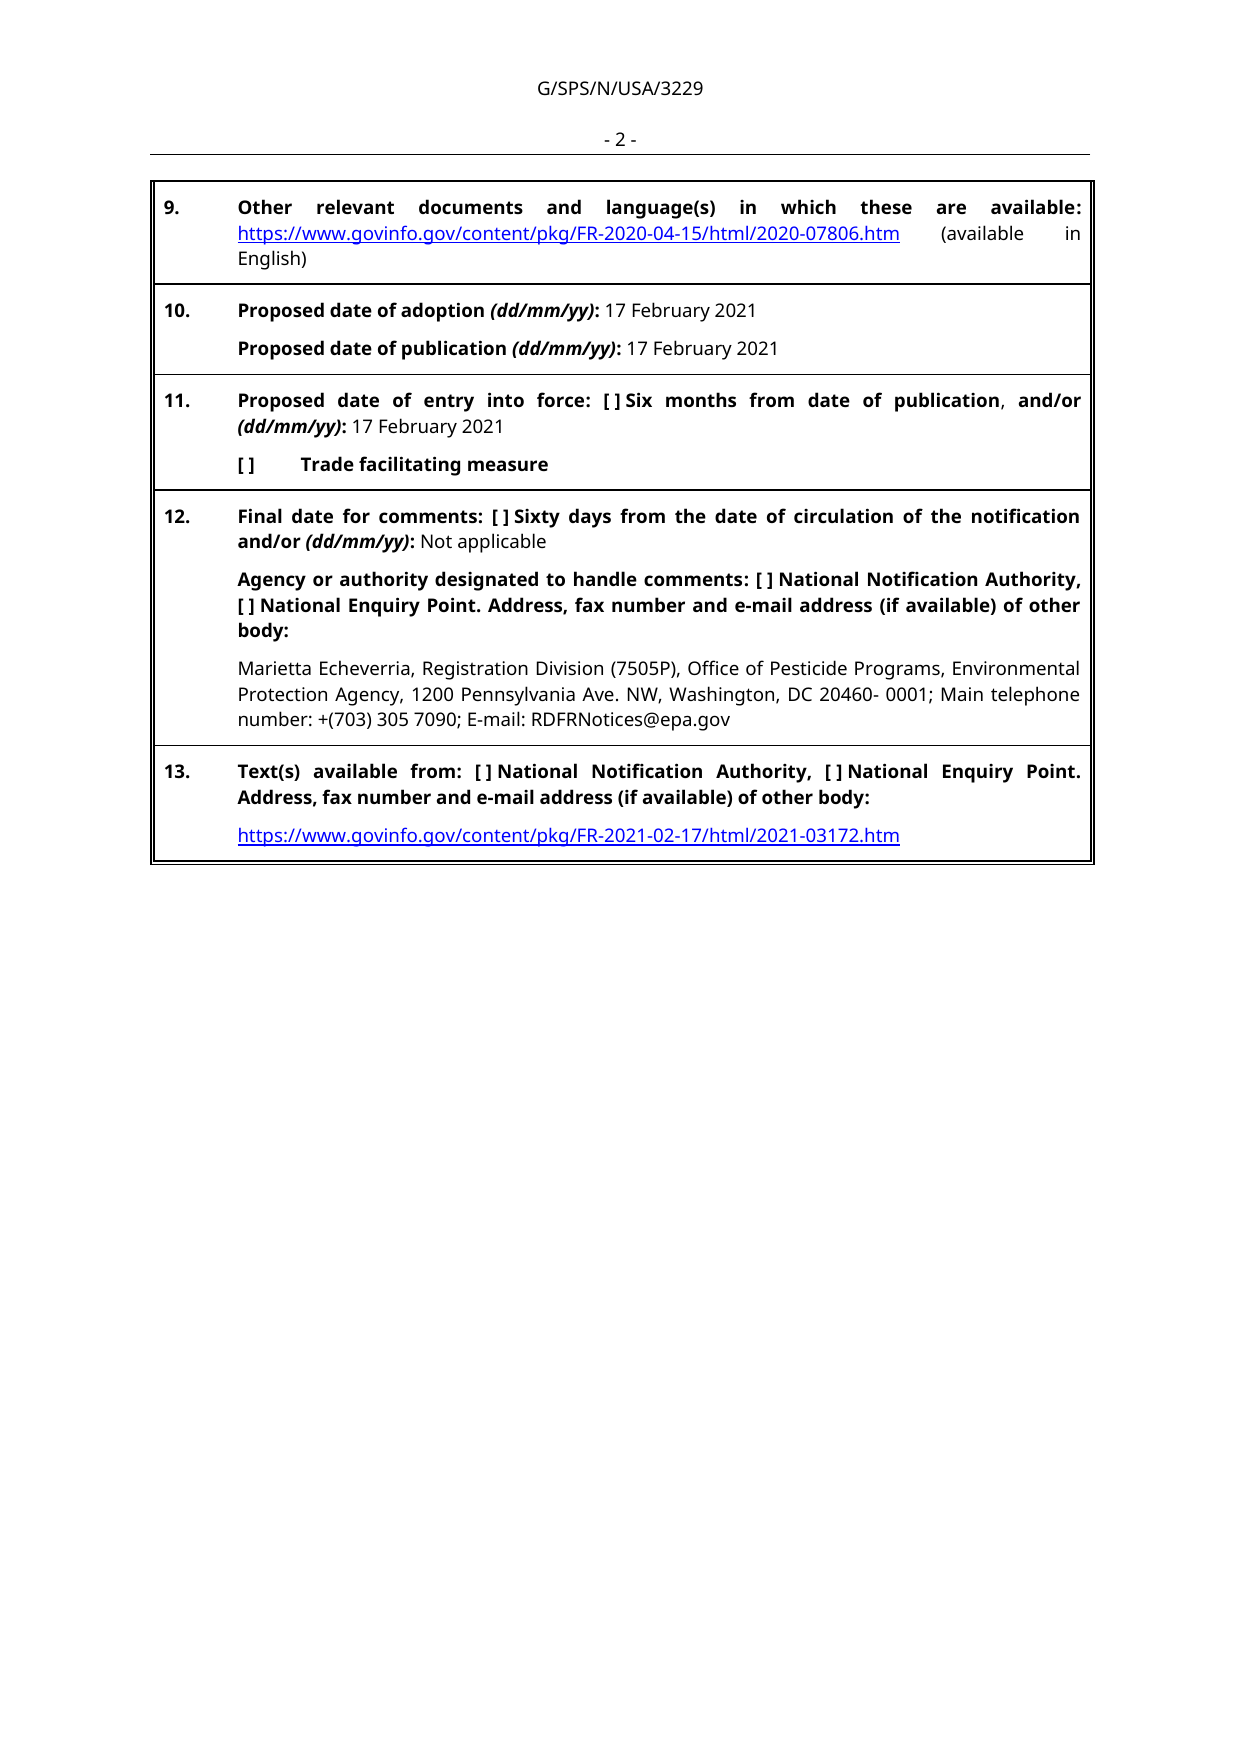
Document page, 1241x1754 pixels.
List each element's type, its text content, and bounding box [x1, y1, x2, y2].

table_cell 12. [155, 491, 226, 745]
table_cell Text(s) available from: [ ] National Notification Authority, [ ] National Enquiry Point. Address, fax number and e-mail address (if available) of other body: https://www.govinfo.gov/content/pkg/FR-2021-02-17/html/2021-03172.htm [226, 746, 1090, 860]
table_cell Proposed date of adoption (dd/mm/yy): 17 February 2021 Proposed date of publication (dd/mm/yy): 17 February 2021 [226, 285, 1090, 373]
table_cell Other relevant documents and language(s) in which these are available: https://www.govinfo.gov/content/pkg/FR-2020-04-15/html/2020-07806.htm (available in English) [226, 182, 1090, 283]
table_cell Proposed date of entry into force: [ ] Six months from date of publication, and/or (dd/mm/yy): 17 February 2021 [ ] Trade facilitating measure [226, 375, 1090, 489]
table_cell 13. [155, 746, 226, 860]
table_cell 10. [155, 285, 226, 373]
table_cell 11. [155, 375, 226, 489]
table_cell Final date for comments: [ ] Sixty days from the date of circulation of the notification and/or (dd/mm/yy): Not applicable Agency or authority designated to handle comments: [ ] National Notification Authority, [ ] National Enquiry Point. Address, fax number and e-mail address (if available) of other body: Marietta Echeverria, Registration Division (7505P), Office of Pesticide Programs, Environmental Protection Agency, 1200 Pennsylvania Ave. NW, Washington, DC 20460- 0001; Main telephone number: +(703) 305 7090; E-mail: RDFRNotices@epa.gov [226, 491, 1090, 745]
table_cell 9. [155, 182, 226, 283]
